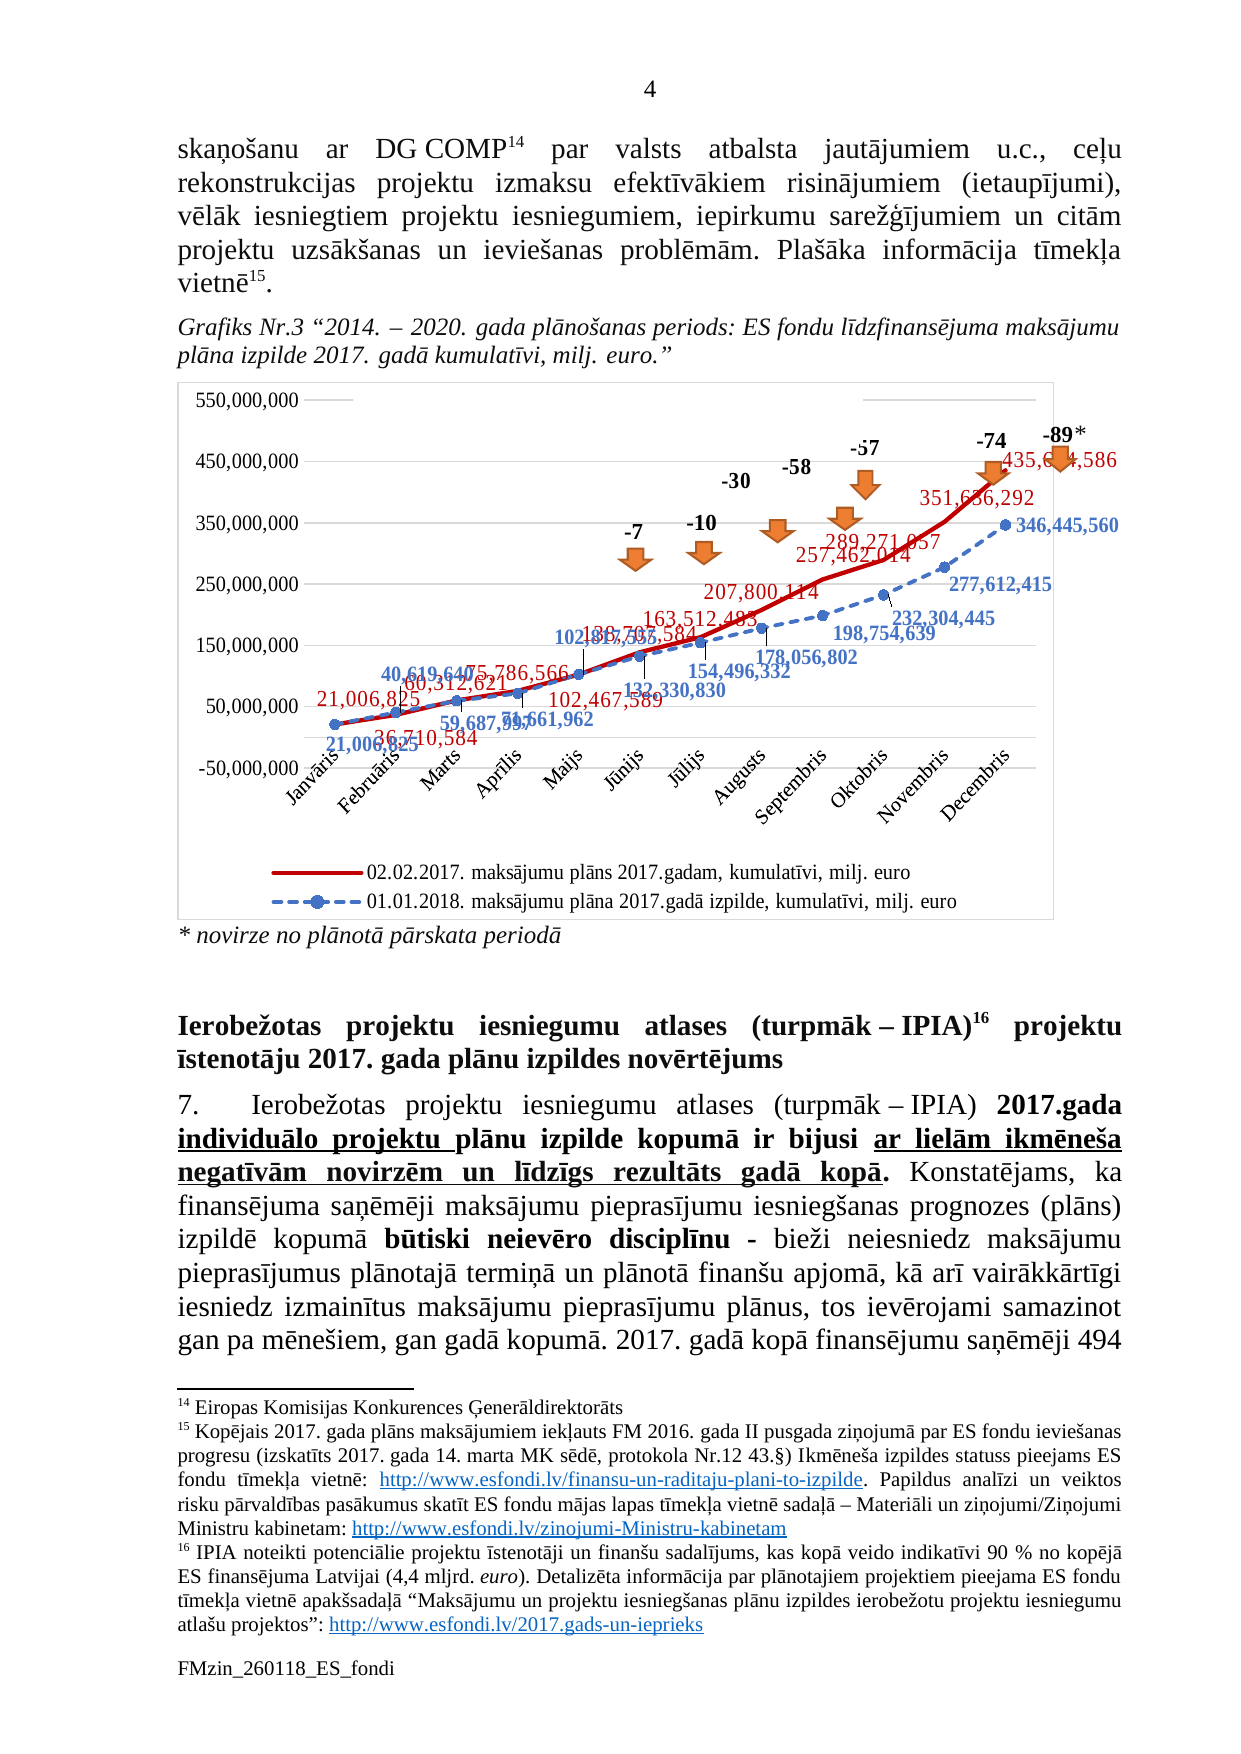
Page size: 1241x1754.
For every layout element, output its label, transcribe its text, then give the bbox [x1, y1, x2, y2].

list * novirze no plānotā pārskata periodā [177, 921, 1122, 949]
text Grafiks Nr.3 “2014. – 2020. gada plānošanas periods: ES fondu līdzfinansējuma maksājumu plāna izpilde 2017. gadā kumulatīvi, milj. euro.” [177, 312, 1122, 369]
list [177, 131, 1122, 299]
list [177, 1087, 1122, 1356]
text Ierobežotas projektu iesniegumu atlases (turpmāk – IPIA) projektu īstenotāju 2017. gada plānu izpildes novērtējums [177, 1008, 1122, 1075]
